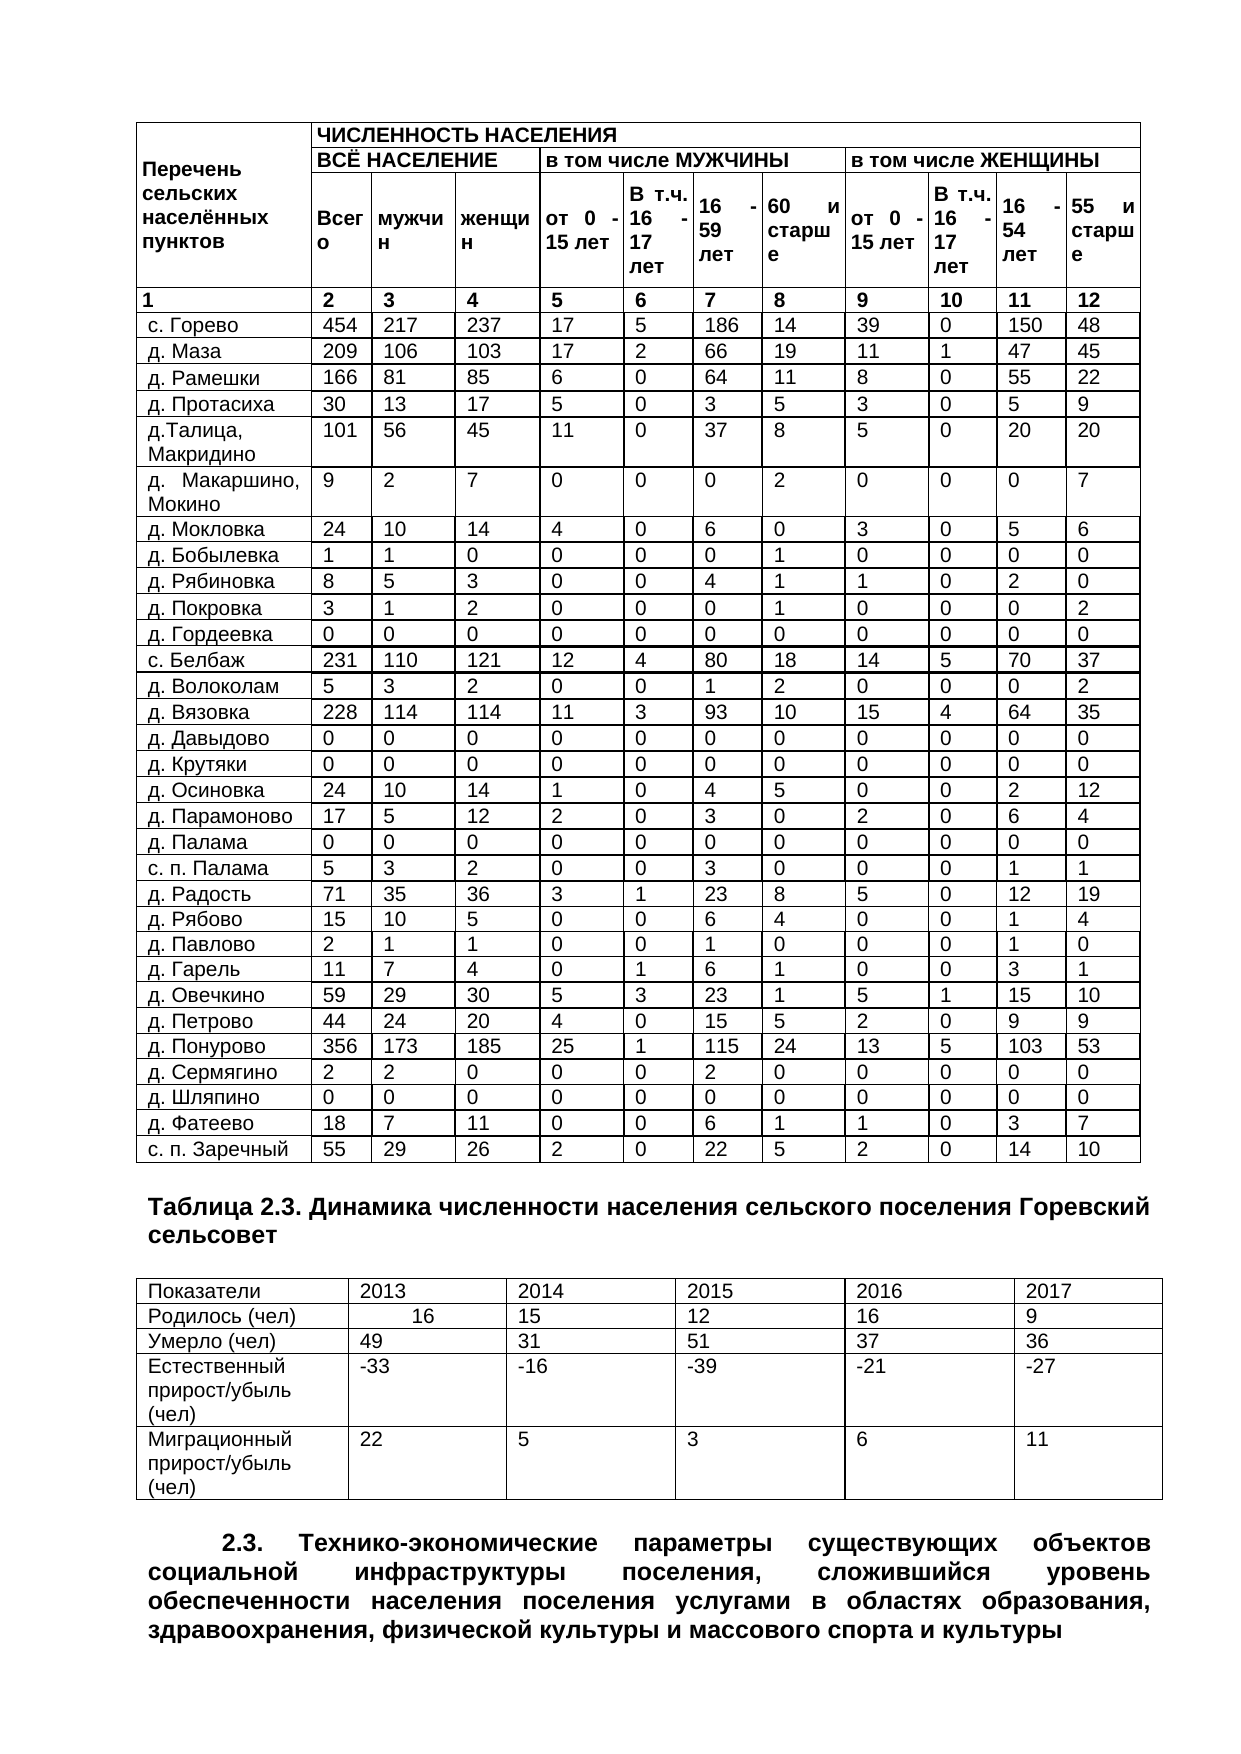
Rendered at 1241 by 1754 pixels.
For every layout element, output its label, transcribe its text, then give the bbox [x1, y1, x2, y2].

table_cell 0 [763, 752, 844, 776]
table_cell 53 [1067, 1034, 1139, 1058]
table_cell 1 [137, 288, 311, 312]
table_cell -33 [349, 1354, 506, 1426]
table_cell д. Павлово [137, 932, 311, 956]
table_cell 0 [930, 856, 996, 880]
table_cell 2 [456, 674, 539, 697]
table_cell 2 [694, 1060, 762, 1084]
table_cell 30 [456, 983, 539, 1007]
table_cell 1 [763, 983, 844, 1007]
table_cell 1 [373, 595, 454, 619]
table_cell 20 [998, 418, 1065, 466]
table_cell 0 [625, 392, 692, 416]
table_cell 0 [456, 752, 539, 776]
table_cell 36 [456, 882, 539, 906]
table_cell 0 [930, 957, 996, 981]
table_cell 1 [1067, 856, 1139, 880]
table_cell 0 [456, 543, 539, 567]
table_cell женщин [456, 173, 539, 287]
table_cell 10 [373, 517, 454, 541]
table_cell 0 [541, 621, 623, 645]
table_cell 2 [763, 674, 844, 697]
table_cell 1 [312, 543, 371, 567]
table_cell 8 [763, 288, 845, 312]
table_cell 11 [846, 339, 928, 363]
table_cell 0 [997, 1060, 1066, 1084]
table_cell д.Талица, Макридино [137, 417, 311, 466]
table_cell 5 [998, 517, 1065, 541]
table_cell д. Давыдово [137, 725, 311, 749]
table_cell 18 [763, 648, 844, 671]
table_cell 0 [929, 1137, 996, 1162]
table_cell 173 [373, 1034, 454, 1058]
table_cell 2 [1067, 674, 1139, 697]
table_cell 64 [998, 700, 1065, 723]
table_header 2013 [349, 1279, 506, 1303]
table_cell д. Фатеево [137, 1110, 311, 1135]
table_cell 0 [625, 932, 692, 956]
table_cell 0 [846, 595, 928, 619]
table_cell 0 [929, 1060, 996, 1084]
table_cell 9 [997, 1009, 1066, 1033]
table_cell 17 [312, 804, 371, 828]
table_cell 1 [763, 543, 844, 567]
table_cell 0 [1067, 830, 1139, 854]
table_cell 5 [507, 1427, 675, 1499]
table_cell 6 [624, 288, 693, 312]
table_cell 0 [763, 1085, 844, 1109]
table_cell 1 [846, 569, 928, 593]
table_cell 0 [312, 752, 371, 776]
table_cell 1 [998, 856, 1065, 880]
table_cell 3 [373, 674, 454, 697]
table_cell 0 [541, 957, 623, 981]
table_cell 7 [1067, 468, 1140, 516]
table_cell 37 [694, 418, 761, 466]
table_cell 19 [763, 339, 844, 363]
table_cell с. Горево [137, 313, 311, 337]
table_cell 0 [694, 621, 761, 645]
table_cell д. Гордеевка [137, 620, 311, 645]
table_cell 0 [541, 830, 623, 854]
table_cell 0 [763, 804, 844, 828]
table_cell 0 [624, 1009, 693, 1033]
table_cell 2 [456, 856, 539, 880]
table_cell 0 [930, 726, 996, 749]
table_cell 6 [694, 957, 761, 981]
table_cell 0 [763, 932, 844, 956]
table_cell 5 [373, 569, 454, 593]
table_cell 3 [312, 595, 371, 619]
table_cell 0 [694, 752, 761, 776]
table_cell 1 [625, 1034, 692, 1058]
table_cell 0 [541, 932, 623, 956]
table_cell 0 [846, 932, 928, 956]
table_cell 16 - 59 лет [694, 173, 762, 287]
table_cell 15 [312, 907, 371, 931]
table_cell д. Крутяки [137, 751, 311, 776]
table_cell д. Волоколам [137, 673, 311, 697]
table_cell Естественный прирост/убыль (чел) [137, 1354, 348, 1426]
table_cell 0 [998, 726, 1065, 749]
table_cell 80 [694, 648, 761, 671]
table_cell 9 [312, 468, 371, 516]
table_cell 0 [846, 752, 928, 776]
table_cell Родилось (чел) [137, 1304, 348, 1328]
table_cell 0 [625, 674, 692, 697]
table_cell 10 [373, 778, 454, 802]
table_cell д. Рябиновка [137, 568, 311, 593]
table_header 2017 [1015, 1279, 1162, 1303]
table_cell 6 [694, 1111, 761, 1135]
table_cell 1 [456, 932, 539, 956]
table_cell 0 [456, 726, 539, 749]
table_cell Миграционный прирост/убыль (чел) [137, 1427, 348, 1499]
table_cell 1 [997, 907, 1066, 931]
table_cell 3 [625, 983, 692, 1007]
table_cell 0 [541, 595, 623, 619]
table_cell 0 [456, 621, 539, 645]
table_cell 0 [930, 674, 996, 697]
table_cell 0 [930, 1085, 996, 1109]
table_cell 103 [998, 1034, 1065, 1058]
text Таблица 2.3. Динамика численности населения сельского поселения Горевский сельсовет [148, 1192, 1152, 1249]
table_cell 31 [507, 1329, 675, 1353]
table_cell 0 [312, 726, 371, 749]
table_cell 22 [694, 1137, 762, 1162]
table_cell -21 [846, 1354, 1014, 1426]
table_cell 0 [625, 1085, 692, 1109]
table_cell 3 [372, 288, 455, 312]
table_cell 0 [846, 543, 928, 567]
table_cell 4 [1067, 907, 1140, 931]
table_cell 0 [846, 957, 928, 981]
table_cell 0 [541, 468, 623, 516]
table_cell 6 [541, 365, 623, 390]
table_cell 44 [312, 1009, 371, 1033]
table_cell -39 [676, 1354, 844, 1426]
table_cell 10 [763, 700, 844, 723]
table_cell 2 [846, 1009, 928, 1033]
table_cell 0 [929, 468, 996, 516]
table_cell 0 [456, 1085, 539, 1109]
table_cell 5 [312, 674, 371, 697]
table_cell 70 [998, 648, 1065, 671]
table_cell д. Бобылевка [137, 542, 311, 567]
table_cell 39 [846, 313, 928, 337]
table_cell 0 [373, 752, 454, 776]
table_cell 1 [625, 957, 692, 981]
table_cell 11 [312, 957, 371, 981]
table_cell д. Рябово [137, 907, 311, 931]
table_cell 2 [372, 468, 455, 516]
table_cell 1 [763, 569, 844, 593]
table_cell д. Вязовка [137, 699, 311, 723]
table_cell 14 [846, 648, 928, 671]
table_cell 2 [998, 569, 1065, 593]
table_cell 11 [1015, 1427, 1162, 1499]
table_cell 0 [846, 1060, 928, 1084]
table_cell 5 [373, 804, 454, 828]
table_cell 0 [930, 778, 996, 802]
table_cell 0 [998, 595, 1065, 619]
table_cell 12 [997, 882, 1066, 906]
table_cell 10 [1067, 983, 1139, 1007]
table_cell 0 [998, 674, 1065, 697]
table_cell ВСЁ НАСЕЛЕНИЕ [312, 148, 539, 172]
table_cell 24 [763, 1034, 844, 1058]
table_cell 29 [373, 983, 454, 1007]
table_cell 186 [694, 313, 761, 337]
table_cell 0 [541, 674, 623, 697]
table_cell 16 [846, 1304, 1014, 1328]
table_cell 2 [846, 1137, 928, 1162]
table_cell 0 [625, 856, 692, 880]
table_cell 0 [997, 468, 1066, 516]
table_cell 0 [763, 517, 844, 541]
table_cell 0 [312, 1085, 371, 1109]
table_cell 0 [373, 830, 454, 854]
table_cell 2 [1067, 595, 1139, 619]
table_cell 5 [846, 882, 928, 906]
table_cell 1 [694, 932, 761, 956]
table_cell 60 и старше [763, 173, 845, 287]
table_cell 64 [694, 365, 761, 390]
table_header Показатели [137, 1279, 348, 1303]
table_cell 85 [456, 365, 539, 390]
table_cell 24 [312, 778, 371, 802]
table_cell 0 [456, 830, 539, 854]
table_cell 0 [930, 804, 996, 828]
table_cell 8 [846, 365, 928, 390]
table_cell 1 [846, 1111, 928, 1135]
table_cell 3 [694, 392, 761, 416]
table_cell 0 [846, 726, 928, 749]
table_cell 24 [312, 517, 371, 541]
table_cell 16 - 54 лет [997, 173, 1066, 287]
table_cell 0 [373, 726, 454, 749]
table_cell 2 [763, 468, 845, 516]
table_cell 11 [763, 365, 844, 390]
table_cell 0 [1067, 1085, 1139, 1109]
table_cell в том числе МУЖЧИНЫ [541, 148, 845, 172]
table_cell 2 [625, 339, 692, 363]
table_cell 5 [456, 907, 539, 931]
table_cell 114 [456, 700, 539, 723]
table_cell 26 [456, 1137, 539, 1162]
table_cell 4 [1067, 804, 1139, 828]
table_cell 0 [930, 1111, 996, 1135]
table_cell 3 [694, 856, 761, 880]
table_cell д. Парамоново [137, 803, 311, 828]
table_cell 0 [541, 1085, 623, 1109]
table_cell 0 [998, 543, 1065, 567]
table_cell -16 [507, 1354, 675, 1426]
table_cell д. Овечкино [137, 982, 311, 1007]
table_cell 0 [625, 418, 692, 466]
table_cell 0 [846, 830, 928, 854]
table_cell 20 [456, 1009, 539, 1033]
table_cell 0 [998, 830, 1065, 854]
table_cell 35 [372, 882, 455, 906]
table_cell В т.ч. 16 - 17 лет [929, 173, 996, 287]
table_cell д. Рамешки [137, 364, 311, 390]
table_cell 0 [625, 595, 692, 619]
table_cell 5 [998, 392, 1065, 416]
table_cell 5 [930, 648, 996, 671]
table_cell 0 [312, 621, 371, 645]
table_cell 13 [846, 1034, 928, 1058]
table_cell д. Макаршино, Мокино [137, 467, 311, 516]
table_cell 0 [541, 569, 623, 593]
table_cell 0 [625, 830, 692, 854]
table_cell 56 [373, 418, 454, 466]
table_cell 71 [312, 882, 371, 906]
table_cell 0 [763, 1060, 845, 1084]
table_header ЧИСЛЕННОСТЬ НАСЕЛЕНИЯ [312, 123, 1140, 147]
table_cell 3 [694, 804, 761, 828]
table_cell 19 [1067, 882, 1140, 906]
table_cell 45 [1067, 339, 1139, 363]
table_cell 5 [763, 1009, 845, 1033]
table_cell 6 [846, 1427, 1014, 1499]
table_cell 55 и старше [1067, 173, 1140, 287]
table_cell 0 [1067, 1060, 1140, 1084]
table_cell 5 [541, 983, 623, 1007]
table_cell 0 [930, 418, 996, 466]
table_cell 0 [624, 1137, 693, 1162]
table_cell Всего [312, 173, 371, 287]
table_cell 7 [456, 468, 539, 516]
table_cell д. Осиновка [137, 777, 311, 802]
table_cell 14 [763, 313, 844, 337]
table_cell 0 [694, 1085, 761, 1109]
table_cell 0 [1067, 621, 1139, 645]
table_cell 0 [625, 543, 692, 567]
table_cell 0 [846, 468, 928, 516]
table_cell 0 [763, 856, 844, 880]
table_cell 45 [456, 418, 539, 466]
table_cell 10 [1067, 1137, 1140, 1162]
table_cell 12 [676, 1304, 844, 1328]
table_cell 0 [930, 621, 996, 645]
table_cell 0 [846, 856, 928, 880]
table_cell 15 [507, 1304, 675, 1328]
table_cell 3 [373, 856, 454, 880]
table_cell 47 [998, 339, 1065, 363]
table_cell 4 [456, 288, 539, 312]
table_header 2016 [846, 1279, 1014, 1303]
table_cell с. п. Заречный [137, 1136, 311, 1162]
table_cell д. Гарель [137, 957, 311, 981]
table_cell 1 [541, 778, 623, 802]
table_cell 0 [930, 932, 996, 956]
table_cell 49 [349, 1329, 506, 1353]
table_cell 3 [676, 1427, 844, 1499]
table_cell 1 [373, 932, 454, 956]
table_cell 1 [763, 595, 844, 619]
table_cell 17 [541, 339, 623, 363]
table_cell 22 [1067, 365, 1139, 390]
table_cell 237 [456, 313, 539, 337]
table_cell д. Маза [137, 338, 311, 363]
table_cell 1 [694, 674, 761, 697]
table_cell 22 [349, 1427, 506, 1499]
table_cell 3 [625, 700, 692, 723]
table_cell 0 [694, 543, 761, 567]
table_header 2015 [676, 1279, 844, 1303]
table_cell 5 [763, 778, 844, 802]
table_cell 93 [694, 700, 761, 723]
table_cell 0 [930, 365, 996, 390]
table_cell 2 [456, 595, 539, 619]
table_cell 7 [694, 288, 762, 312]
table_cell 2 [312, 932, 371, 956]
table_cell 0 [625, 778, 692, 802]
table_cell 2 [372, 1060, 455, 1084]
table_cell 51 [676, 1329, 844, 1353]
table_cell 1 [998, 932, 1065, 956]
table_cell 0 [763, 726, 844, 749]
table_cell 0 [694, 468, 762, 516]
table_cell 23 [694, 882, 762, 906]
table_cell 24 [372, 1009, 455, 1033]
text 2.3. Технико-экономические параметры существующих объектов социальной инфраструктуры поселения, сложившийся уровень обеспеченности населения поселения услугами в областях образования, здравоохранения, физической культуры и массового спорта и культуры [148, 1528, 1152, 1643]
table_cell 9 [1015, 1304, 1162, 1328]
table_cell 0 [1067, 932, 1139, 956]
table_cell 7 [373, 957, 454, 981]
table_cell 0 [930, 830, 996, 854]
table_cell 1 [930, 339, 996, 363]
table_header Перечень сельских населённых пунктов [137, 123, 311, 287]
table_cell 59 [312, 983, 371, 1007]
table_cell 14 [456, 517, 539, 541]
table_cell 16 [349, 1304, 506, 1328]
table_cell 5 [312, 856, 371, 880]
table_cell от 0 -15 лет [846, 173, 928, 287]
table_cell 0 [930, 392, 996, 416]
table_cell 5 [930, 1034, 996, 1058]
table_cell 0 [846, 907, 928, 931]
table_cell 2 [998, 778, 1065, 802]
table_cell д. Петрово [137, 1008, 311, 1033]
table_cell 150 [998, 313, 1065, 337]
table_cell 166 [312, 365, 371, 390]
table_cell 5 [541, 392, 623, 416]
table_cell 0 [373, 621, 454, 645]
table_cell 110 [373, 648, 454, 671]
table_cell 0 [541, 856, 623, 880]
table_cell 1 [763, 1111, 844, 1135]
table_cell 0 [625, 517, 692, 541]
table_cell 4 [930, 700, 996, 723]
table_cell 0 [763, 830, 844, 854]
table_cell 0 [541, 543, 623, 567]
table_cell 12 [456, 804, 539, 828]
table_cell 17 [456, 392, 539, 416]
table_cell 106 [373, 339, 454, 363]
table_cell д. Палама [137, 829, 311, 854]
table_cell 8 [312, 569, 371, 593]
table_cell 81 [373, 365, 454, 390]
table_cell 17 [541, 313, 623, 337]
table_cell 0 [541, 1111, 623, 1135]
table_cell 11 [997, 288, 1066, 312]
table_cell 185 [456, 1034, 539, 1058]
table_cell 0 [541, 907, 623, 931]
table_cell 30 [312, 392, 371, 416]
table_cell 7 [373, 1111, 454, 1135]
table_cell 0 [930, 313, 996, 337]
table_cell 228 [312, 700, 371, 723]
table_cell 0 [930, 752, 996, 776]
table_cell 0 [929, 907, 996, 931]
table_cell 231 [312, 648, 371, 671]
table_cell д. Радость [137, 881, 311, 906]
table_header 2014 [507, 1279, 675, 1303]
table_cell 0 [541, 752, 623, 776]
table_cell В т.ч. 16 - 17 лет [624, 173, 693, 287]
table_cell 0 [846, 674, 928, 697]
table_cell 1 [930, 983, 996, 1007]
table_cell с. Белбаж [137, 646, 311, 671]
table_cell 25 [541, 1034, 623, 1058]
table_cell 4 [625, 648, 692, 671]
table_cell 0 [930, 595, 996, 619]
table_cell от 0 -15 лет [541, 173, 623, 287]
table_cell 5 [846, 418, 928, 466]
table_cell 0 [456, 1060, 539, 1084]
table_cell 0 [694, 830, 761, 854]
table_cell 0 [998, 621, 1065, 645]
table_cell 4 [694, 778, 761, 802]
table_cell 0 [930, 517, 996, 541]
table_cell 15 [998, 983, 1065, 1007]
table_cell 48 [1067, 313, 1139, 337]
table_cell 4 [541, 1009, 623, 1033]
table_cell 0 [625, 804, 692, 828]
table_cell 14 [456, 778, 539, 802]
table_cell д. Покровка [137, 594, 311, 619]
table_cell 3 [998, 957, 1065, 981]
table_cell 37 [846, 1329, 1014, 1353]
table_cell 11 [456, 1111, 539, 1135]
table_cell 9 [1067, 392, 1139, 416]
table_cell 37 [1067, 648, 1139, 671]
table_cell 66 [694, 339, 761, 363]
table_cell 0 [694, 595, 761, 619]
table_cell 121 [456, 648, 539, 671]
table_cell 15 [846, 700, 928, 723]
table_cell с. п. Палама [137, 855, 311, 880]
table_cell 6 [1067, 517, 1139, 541]
table_cell 0 [1067, 726, 1139, 749]
table_cell 0 [1067, 569, 1139, 593]
table_cell 7 [1067, 1111, 1139, 1135]
table_cell 3 [456, 569, 539, 593]
table_cell 1 [1067, 957, 1139, 981]
table_cell 0 [312, 830, 371, 854]
table_cell 0 [694, 726, 761, 749]
table_cell 4 [456, 957, 539, 981]
table_cell 2 [312, 288, 371, 312]
table_cell 0 [998, 1085, 1065, 1109]
table_cell 0 [624, 468, 693, 516]
table_cell 0 [846, 778, 928, 802]
table_cell 0 [846, 1085, 928, 1109]
table_cell 6 [694, 517, 761, 541]
table_cell 3 [846, 517, 928, 541]
table_cell 36 [1015, 1329, 1162, 1353]
table_cell 0 [1067, 543, 1139, 567]
table_cell 0 [625, 726, 692, 749]
table_cell мужчин [372, 173, 455, 287]
table_cell 0 [373, 1085, 454, 1109]
table_cell 1 [373, 543, 454, 567]
table_cell 12 [1067, 778, 1139, 802]
table_cell 9 [846, 288, 928, 312]
table_cell 10 [372, 907, 455, 931]
table_cell Умерло (чел) [137, 1329, 348, 1353]
table_cell 8 [763, 418, 844, 466]
table_cell 356 [312, 1034, 371, 1058]
table_cell 0 [624, 1060, 693, 1084]
table_cell 0 [929, 882, 996, 906]
table_cell 454 [312, 313, 371, 337]
table_cell 35 [1067, 700, 1139, 723]
table_cell 3 [541, 882, 623, 906]
table_cell 2 [541, 1137, 623, 1162]
table_cell 0 [625, 752, 692, 776]
table_cell 1 [763, 957, 844, 981]
table_cell 0 [625, 365, 692, 390]
table_cell 114 [373, 700, 454, 723]
table_cell 0 [846, 621, 928, 645]
table_cell 23 [694, 983, 761, 1007]
table_cell 3 [998, 1111, 1065, 1135]
table_cell 5 [763, 1137, 845, 1162]
table_cell 11 [541, 700, 623, 723]
table_cell 12 [541, 648, 623, 671]
table_cell 1 [624, 882, 693, 906]
table_cell 3 [846, 392, 928, 416]
table_cell 2 [846, 804, 928, 828]
table_cell 5 [846, 983, 928, 1007]
table_cell 0 [930, 543, 996, 567]
table_cell д. Сермягино [137, 1059, 311, 1084]
table_cell 11 [541, 418, 623, 466]
table_cell 209 [312, 339, 371, 363]
table_cell 6 [998, 804, 1065, 828]
table_cell 55 [312, 1137, 371, 1162]
table_cell 4 [541, 517, 623, 541]
table_cell 12 [1067, 288, 1140, 312]
table_cell 4 [694, 569, 761, 593]
table_cell д. Протасиха [137, 391, 311, 416]
table_cell 6 [694, 907, 762, 931]
table_cell д. Мокловка [137, 517, 311, 541]
table_cell 101 [312, 418, 371, 466]
table_cell 8 [763, 882, 845, 906]
table_cell 55 [998, 365, 1065, 390]
table_cell 0 [624, 907, 693, 931]
table_cell 217 [373, 313, 454, 337]
table_cell 5 [625, 313, 692, 337]
table_cell 0 [930, 569, 996, 593]
table_cell 0 [929, 1009, 996, 1033]
table_cell 0 [625, 1111, 692, 1135]
table_cell 29 [372, 1137, 455, 1162]
table_cell 20 [1067, 418, 1139, 466]
table_cell 103 [456, 339, 539, 363]
table_cell -27 [1015, 1354, 1162, 1426]
table_cell 0 [1067, 752, 1139, 776]
table_cell д. Понурово [137, 1034, 311, 1058]
table_cell 10 [929, 288, 996, 312]
table_cell 4 [763, 907, 845, 931]
table_cell 0 [998, 752, 1065, 776]
table_cell 0 [541, 726, 623, 749]
table_cell 2 [312, 1060, 371, 1084]
table_cell 0 [763, 621, 844, 645]
table_cell 115 [694, 1034, 761, 1058]
table_cell 5 [763, 392, 844, 416]
table_cell в том числе ЖЕНЩИНЫ [846, 148, 1140, 172]
table_cell 0 [541, 1060, 623, 1084]
table_cell 18 [312, 1111, 371, 1135]
table_cell 0 [625, 621, 692, 645]
table_cell 2 [541, 804, 623, 828]
table_cell 15 [694, 1009, 762, 1033]
table_cell 9 [1067, 1009, 1140, 1033]
table_cell 14 [997, 1137, 1066, 1162]
table_cell 0 [625, 569, 692, 593]
table_cell д. Шляпино [137, 1085, 311, 1109]
table_cell 5 [541, 288, 623, 312]
table_cell 13 [373, 392, 454, 416]
